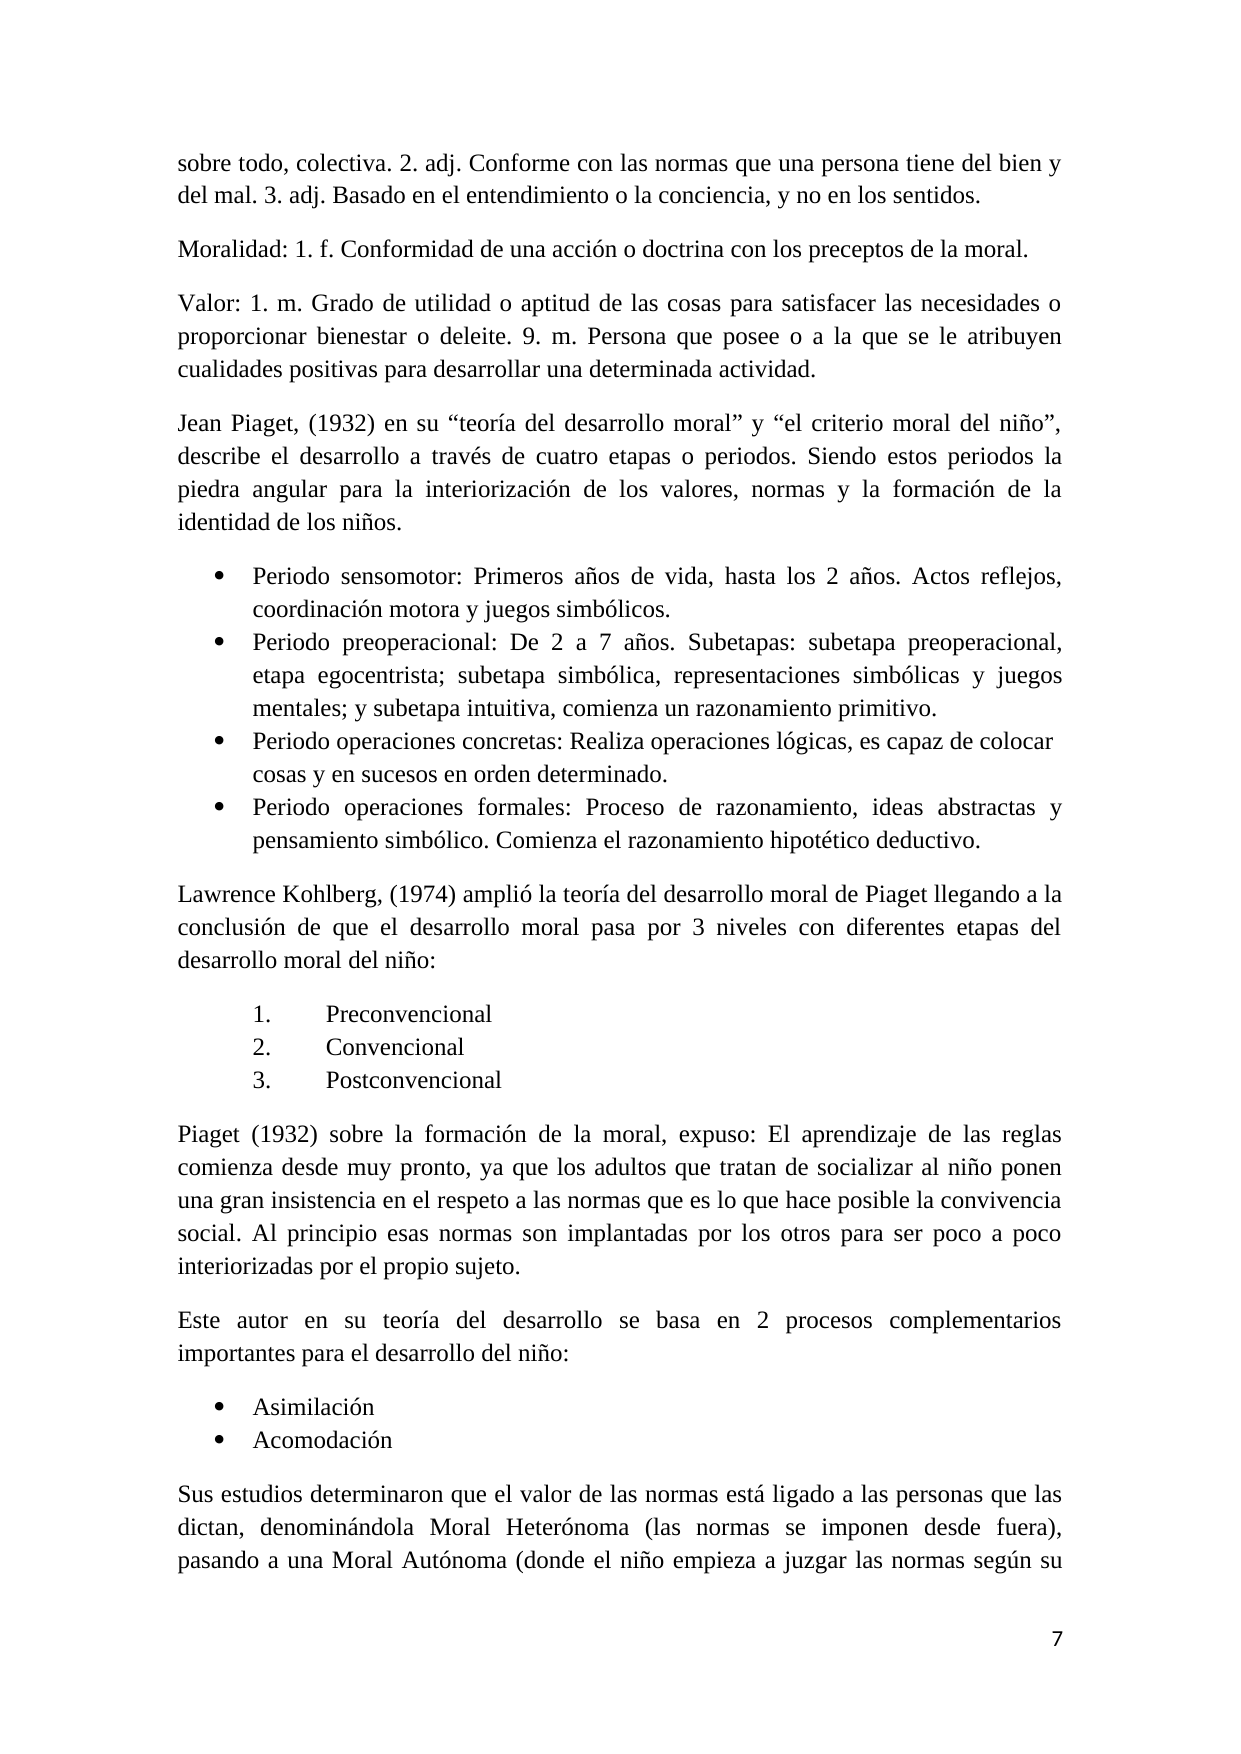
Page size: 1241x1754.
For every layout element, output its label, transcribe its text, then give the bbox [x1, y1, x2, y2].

list Periodo preoperacional: De 2 a 7 años. Subetapas: subetapa preoperacional, etapa egocentrista; subetapa simbólica, representaciones simbólicas y juegos mentales; y subetapa intuitiva, comienza un razonamiento primitivo. [215, 627, 1063, 722]
text Piaget (1932) sobre la formación de la moral, expuso: El aprendizaje de las reglas comienza desde muy pronto, ya que los adultos que tratan de socializar al niño ponen una gran insistencia en el respeto a las normas que es lo que hace posible la convivencia social. Al principio esas normas son implantadas por los otros para ser poco a poco interiorizadas por el propio sujeto. [177, 1119, 1063, 1280]
text Jean Piaget, (1932) en su “teoría del desarrollo moral” y “el criterio moral del niño”, describe el desarrollo a través de cuatro etapas o periodos. Siendo estos periodos la piedra angular para la interiorización de los valores, normas y la formación de la identidad de los niños. [177, 408, 1063, 536]
list Periodo sensomotor: Primeros años de vida, hasta los 2 años. Actos reflejos, coordinación motora y juegos simbólicos. [215, 561, 1063, 623]
text Lawrence Kohlberg, (1974) amplió la teoría del desarrollo moral de Piaget llegando a la conclusión de que el desarrollo moral pasa por 3 niveles con diferentes etapas del desarrollo moral del niño: [177, 879, 1063, 974]
list Acomodación [215, 1425, 1063, 1453]
list Convencional [252, 1032, 1063, 1061]
list Periodo operaciones concretas: Realiza operaciones lógicas, es capaz de colocar cosas y en sucesos en orden determinado. [215, 726, 1063, 788]
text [177, 1479, 1063, 1573]
list Preconvencional [252, 999, 1063, 1028]
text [177, 148, 1063, 209]
text Moralidad: 1. f. Conformidad de una acción o doctrina con los preceptos de la moral. [177, 234, 1063, 263]
text Valor: 1. m. Grado de utilidad o aptitud de las cosas para satisfacer las necesidades o proporcionar bienestar o deleite. 9. m. Persona que posee o a la que se le atribuyen cualidades positivas para desarrollar una determinada actividad. [177, 288, 1063, 383]
list Periodo operaciones formales: Proceso de razonamiento, ideas abstractas y pensamiento simbólico. Comienza el razonamiento hipotético deductivo. [215, 792, 1063, 854]
list Asimilación [215, 1392, 1063, 1421]
text Este autor en su teoría del desarrollo se basa en 2 procesos complementarios importantes para el desarrollo del niño: [177, 1305, 1063, 1367]
list Postconvencional [252, 1065, 1063, 1094]
